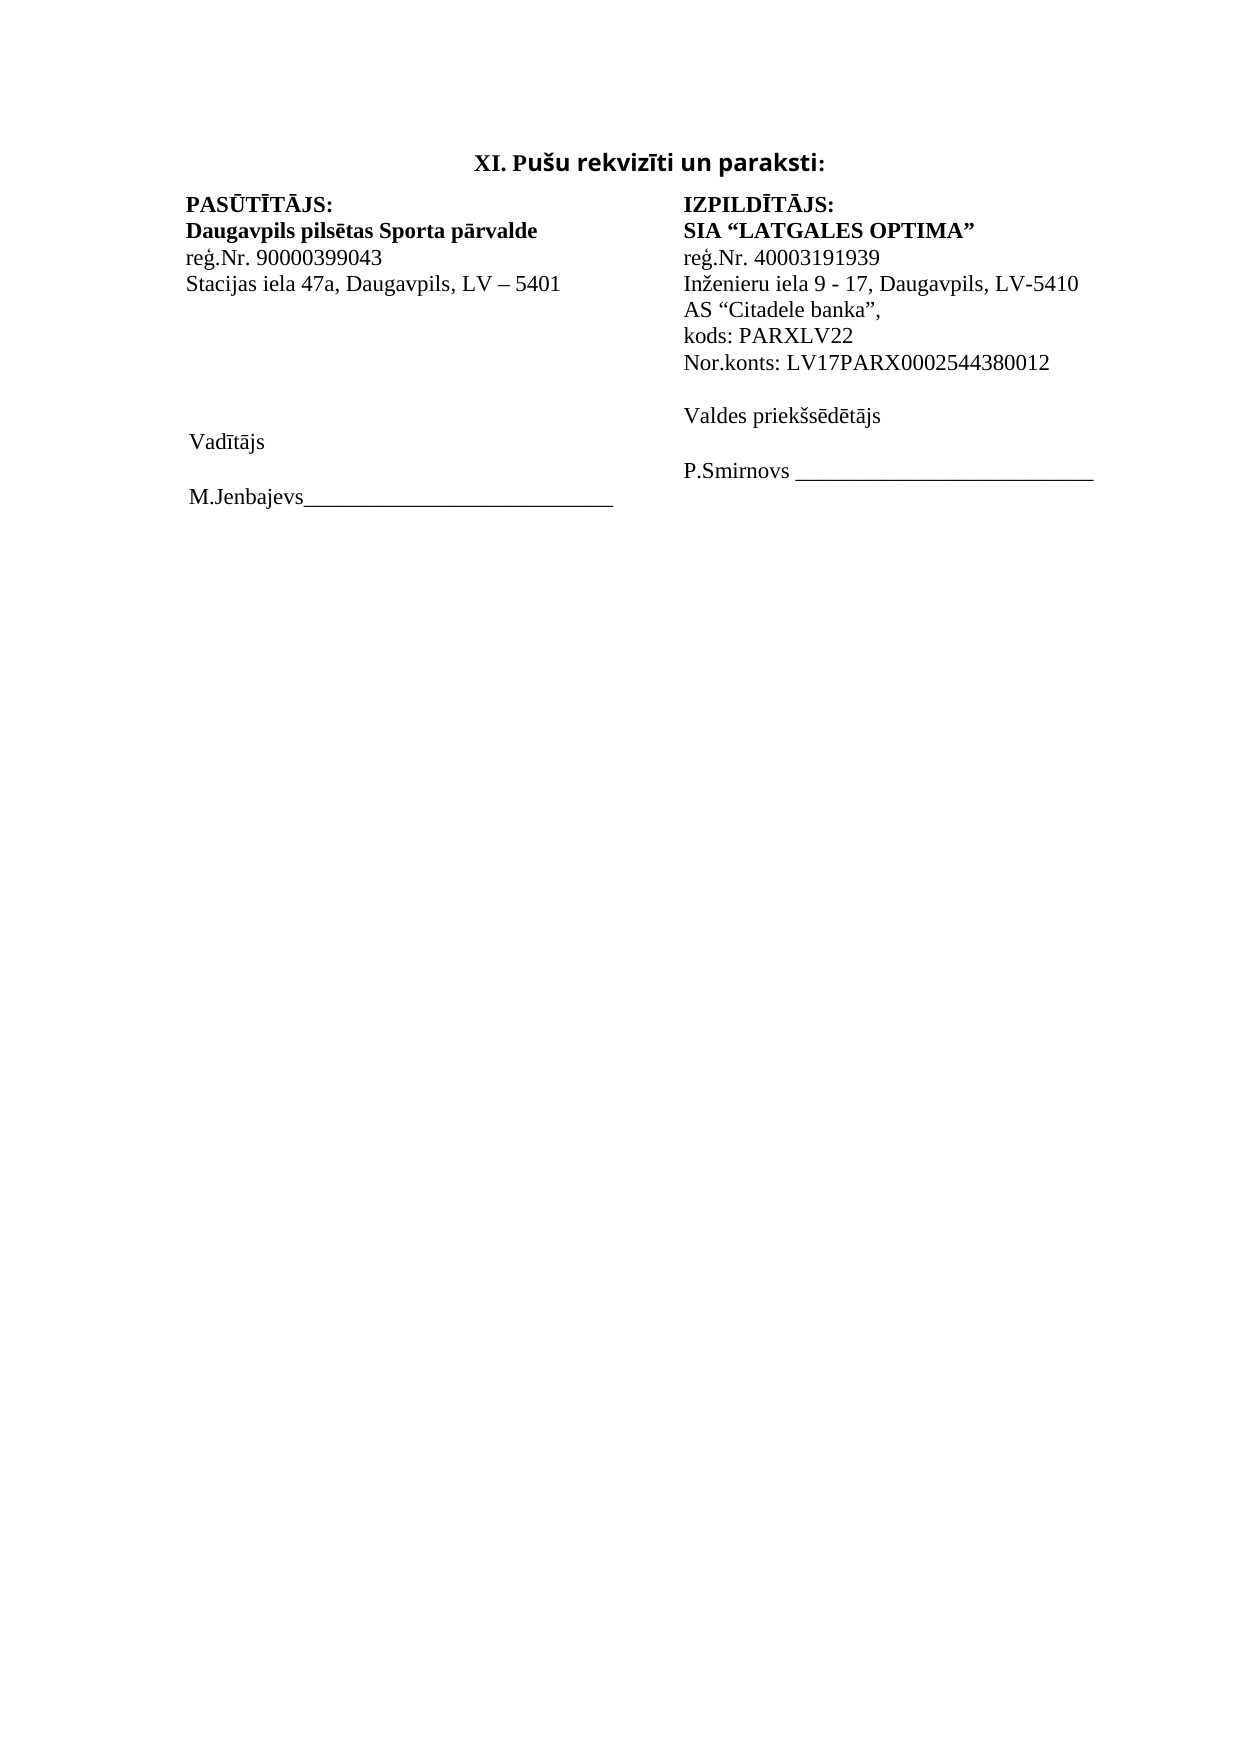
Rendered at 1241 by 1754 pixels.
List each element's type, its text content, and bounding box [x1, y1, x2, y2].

text XI. Pušu rekvizīti un paraksti: [177, 146, 1122, 178]
table_header Pasūtītājs: Daugavpils pilsētas Sporta pārvalde reģ.Nr. 90000399043 Stacijas iela 47a, Daugavpils, LV – 5401 Vadītājs M.Jenbajevs___________________________ [177, 191, 672, 536]
table_header IZPILDĪTĀJS: SIA “LATGALES OPTIMA” reģ.Nr. 40003191939 Inženieru iela 9 - 17, Daugavpils, LV-5410 AS “Citadele banka”, kods: PARXLV22 Nor.konts: LV17PARX0002544380012 Valdes priekšsēdētājs P.Smirnovs __________________________ [672, 191, 1122, 536]
